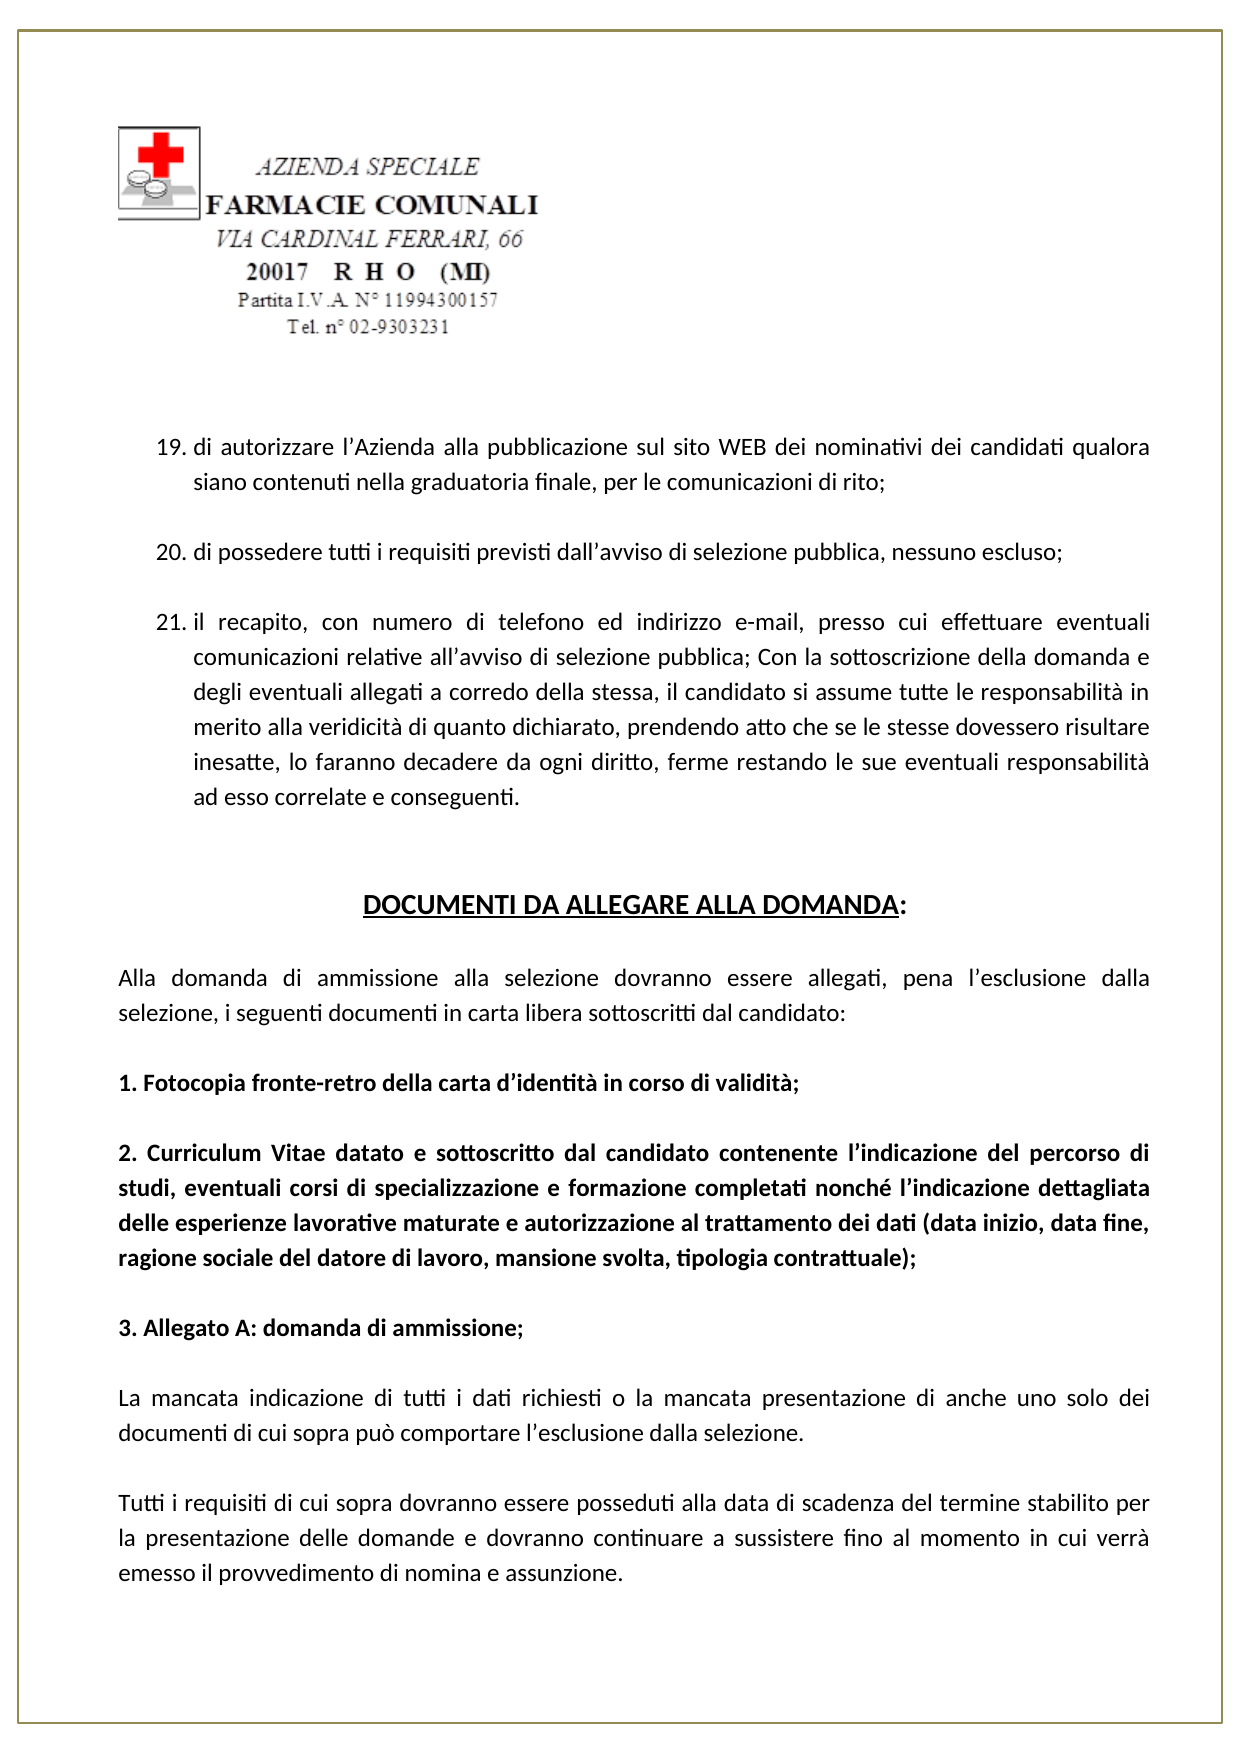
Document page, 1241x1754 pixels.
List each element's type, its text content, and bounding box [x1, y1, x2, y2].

text Alla domanda di ammissione alla selezione dovranno essere allegati, pena l’esclusione dalla selezione, i seguenti documenti in carta libera sottoscritti dal candidato: [118, 962, 1152, 1028]
text 3. Allegato A: domanda di ammissione; [118, 1312, 1152, 1343]
text 1. Fotocopia fronte-retro della carta d’identità in corso di validità; [118, 1067, 1152, 1098]
picture [118, 125, 708, 373]
list di autorizzare l’Azienda alla pubblicazione sul sito WEB dei nominativi dei candidati qualora siano contenuti nella graduatoria finale, per le comunicazioni di rito; [156, 431, 1152, 496]
text 2. Curriculum Vitae datato e sottoscritto dal candidato contenente l’indicazione del percorso di studi, eventuali corsi di specializzazione e formazione completati nonché l’indicazione dettagliata delle esperienze lavorative maturate e autorizzazione al trattamento dei dati (data inizio, data fine, ragione sociale del datore di lavoro, mansione svolta, tipologia contrattuale); [118, 1137, 1152, 1273]
text DOCUMENTI DA ALLEGARE ALLA DOMANDA: [118, 886, 1152, 921]
list il recapito, con numero di telefono ed indirizzo e-mail, presso cui effettuare eventuali comunicazioni relative all’avviso di selezione pubblica; Con la sottoscrizione della domanda e degli eventuali allegati a corredo della stessa, il candidato si assume tutte le responsabilità in merito alla veridicità di quanto dichiarato, prendendo atto che se le stesse dovessero risultare inesatte, lo faranno decadere da ogni diritto, ferme restando le sue eventuali responsabilità ad esso correlate e conseguenti. [156, 606, 1152, 811]
text Tutti i requisiti di cui sopra dovranno essere posseduti alla data di scadenza del termine stabilito per la presentazione delle domande e dovranno continuare a sussistere fino al momento in cui verrà emesso il provvedimento di nomina e assunzione. [118, 1487, 1152, 1588]
list di possedere tutti i requisiti previsti dall’avviso di selezione pubblica, nessuno escluso; [156, 536, 1152, 566]
text La mancata indicazione di tutti i dati richiesti o la mancata presentazione di anche uno solo dei documenti di cui sopra può comportare l’esclusione dalla selezione. [118, 1382, 1152, 1448]
